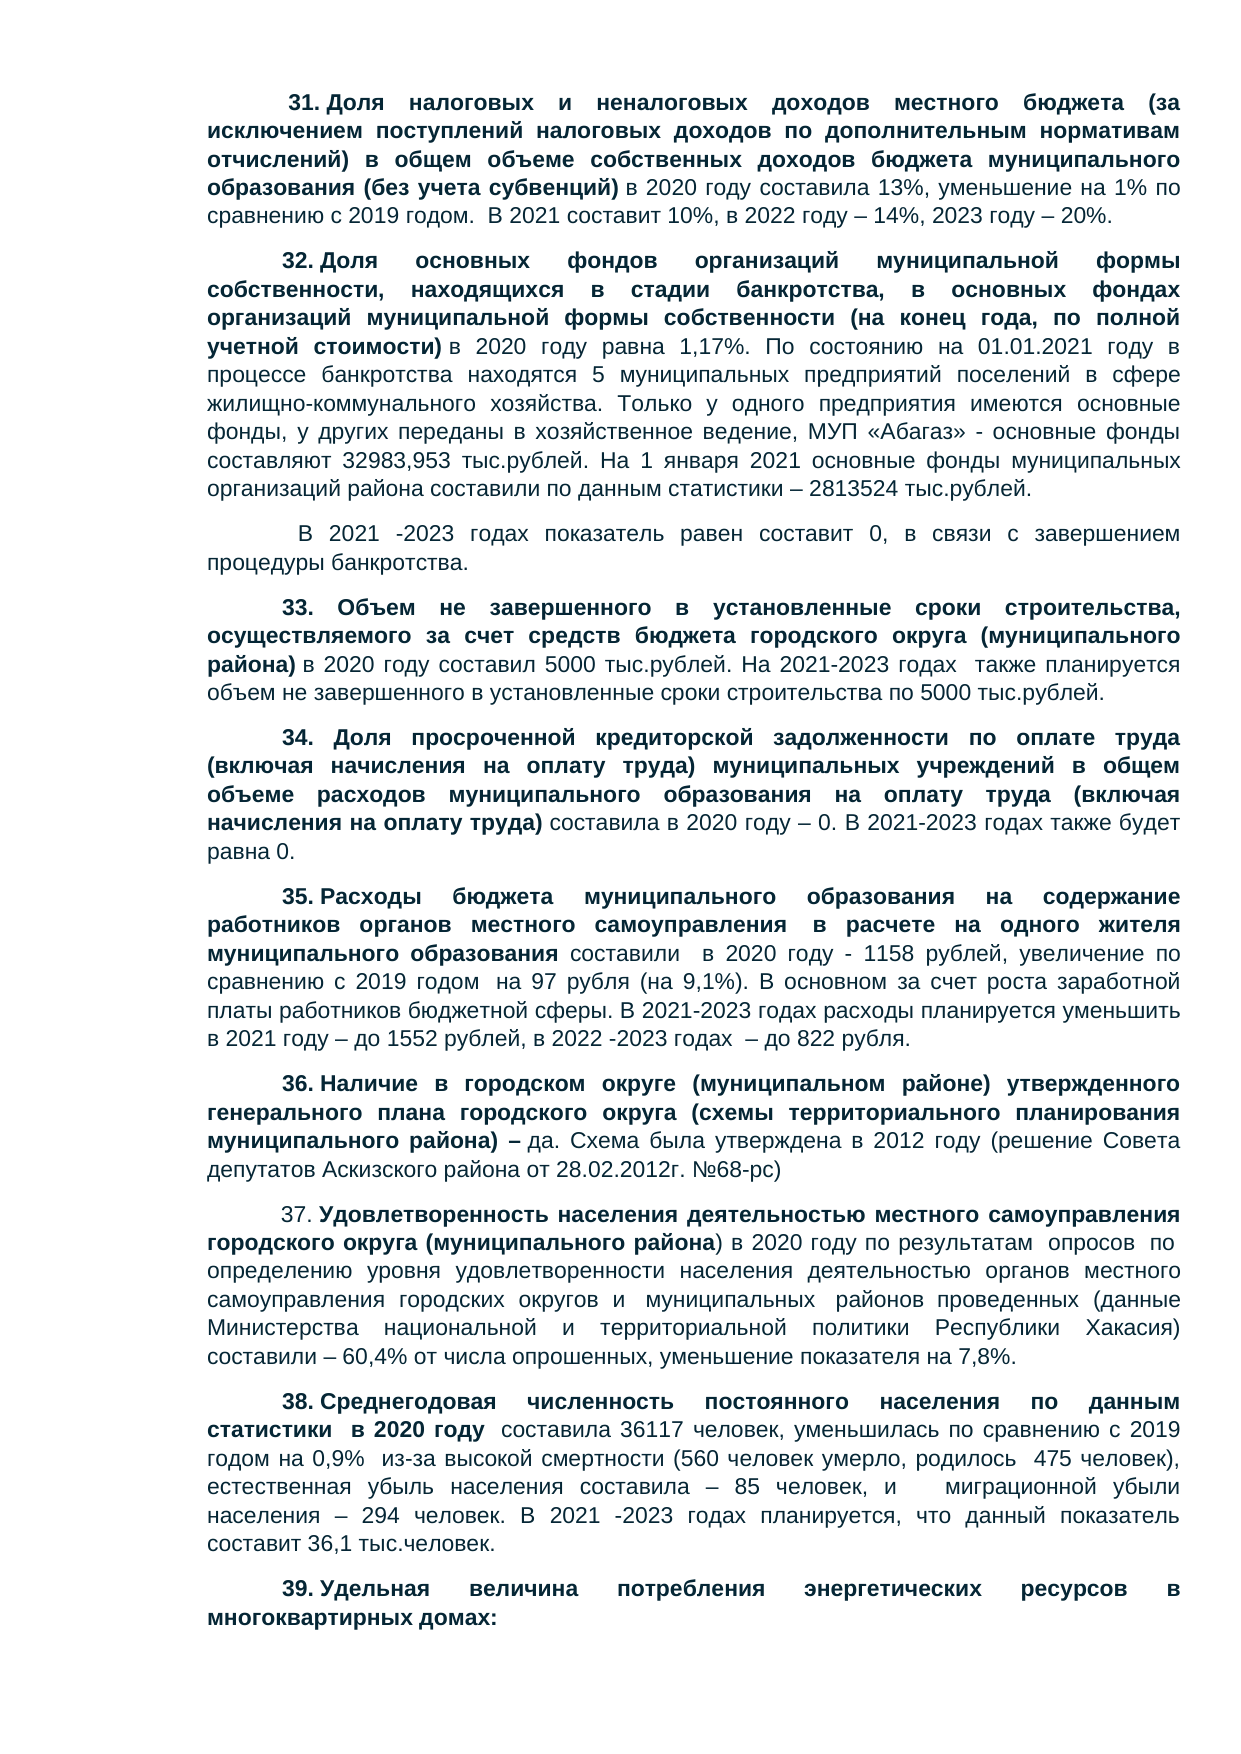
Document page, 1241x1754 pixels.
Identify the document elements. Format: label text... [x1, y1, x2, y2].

text 36. Наличие в городском округе (муниципальном районе) утвержденного генерального плана городского округа (схемы территориального планирования муниципального района) – да. Схема была утверждена в 2012 году (решение Совета депутатов Аскизского района от 28.02.2012г. №68-рс) [207, 1070, 1181, 1182]
text 38. Среднегодовая численность постоянного населения по данным статистики в 2020 году составила 36117 человек, уменьшилась по сравнению с 2019 годом на 0,9% из-за высокой смертности (560 человек умерло, родилось 475 человек), естественная убыль населения составила – 85 человек, и миграционной убыли населения – 294 человек. В 2021 -2023 годах планируется, что данный показатель составит 36,1 тыс.человек. [207, 1388, 1181, 1556]
text 37. Удовлетворенность населения деятельностью местного самоуправления городского округа (муниципального района) в 2020 году по результатам опросов по определению уровня удовлетворенности населения деятельностью органов местного самоуправления городских округов и муниципальных районов проведенных (данные Министерства национальной и территориальной политики Республики Хакасия) составили – 60,4% от числа опрошенных, уменьшение показателя на 7,8%. [207, 1201, 1181, 1369]
text 32. Доля основных фондов организаций муниципальной формы собственности, находящихся в стадии банкротства, в основных фондах организаций муниципальной формы собственности (на конец года, по полной учетной стоимости) в 2020 году равна 1,17%. По состоянию на 01.01.2021 году в процессе банкротства находятся 5 муниципальных предприятий поселений в сфере жилищно-коммунального хозяйства. Только у одного предприятия имеются основные фонды, у других переданы в хозяйственное ведение, МУП «Абагаз» - основные фонды составляют 32983,953 тыс.рублей. На 1 января 2021 основные фонды муниципальных организаций района составили по данным статистики – 2813524 тыс.рублей. [207, 247, 1181, 501]
text 35. Расходы бюджета муниципального образования на содержание работников органов местного самоуправления в расчете на одного жителя муниципального образования составили в 2020 году - 1158 рублей, увеличение по сравнению с 2019 годом на 97 рубля (на 9,1%). В основном за счет роста заработной платы работников бюджетной сферы. В 2021-2023 годах расходы планируется уменьшить в 2021 году – до 1552 рублей, в 2022 -2023 годах – до 822 рубля. [207, 883, 1181, 1051]
text В 2021 -2023 годах показатель равен составит 0, в связи с завершением процедуры банкротства. [207, 520, 1181, 575]
text 34. Доля просроченной кредиторской задолженности по оплате труда (включая начисления на оплату труда) муниципальных учреждений в общем объеме расходов муниципального образования на оплату труда (включая начисления на оплату труда) составила в 2020 году – 0. В 2021-2023 годах также будет равна 0. [207, 724, 1181, 864]
text 39. Удельная величина потребления энергетических ресурсов в многоквартирных домах: [207, 1575, 1181, 1630]
text 31. Доля налоговых и неналоговых доходов местного бюджета (за исключением поступлений налоговых доходов по дополнительным нормативам отчислений) в общем объеме собственных доходов бюджета муниципального образования (без учета субвенций) в 2020 году составила 13%, уменьшение на 1% по сравнению с 2019 годом. В 2021 составит 10%, в 2022 году – 14%, 2023 году – 20%. [207, 89, 1181, 229]
text 33. Объем не завершенного в установленные сроки строительства, осуществляемого за счет средств бюджета городского округа (муниципального района) в 2020 году составил 5000 тыс.рублей. На 2021-2023 годах также планируется объем не завершенного в установленные сроки строительства по 5000 тыс.рублей. [207, 594, 1181, 705]
